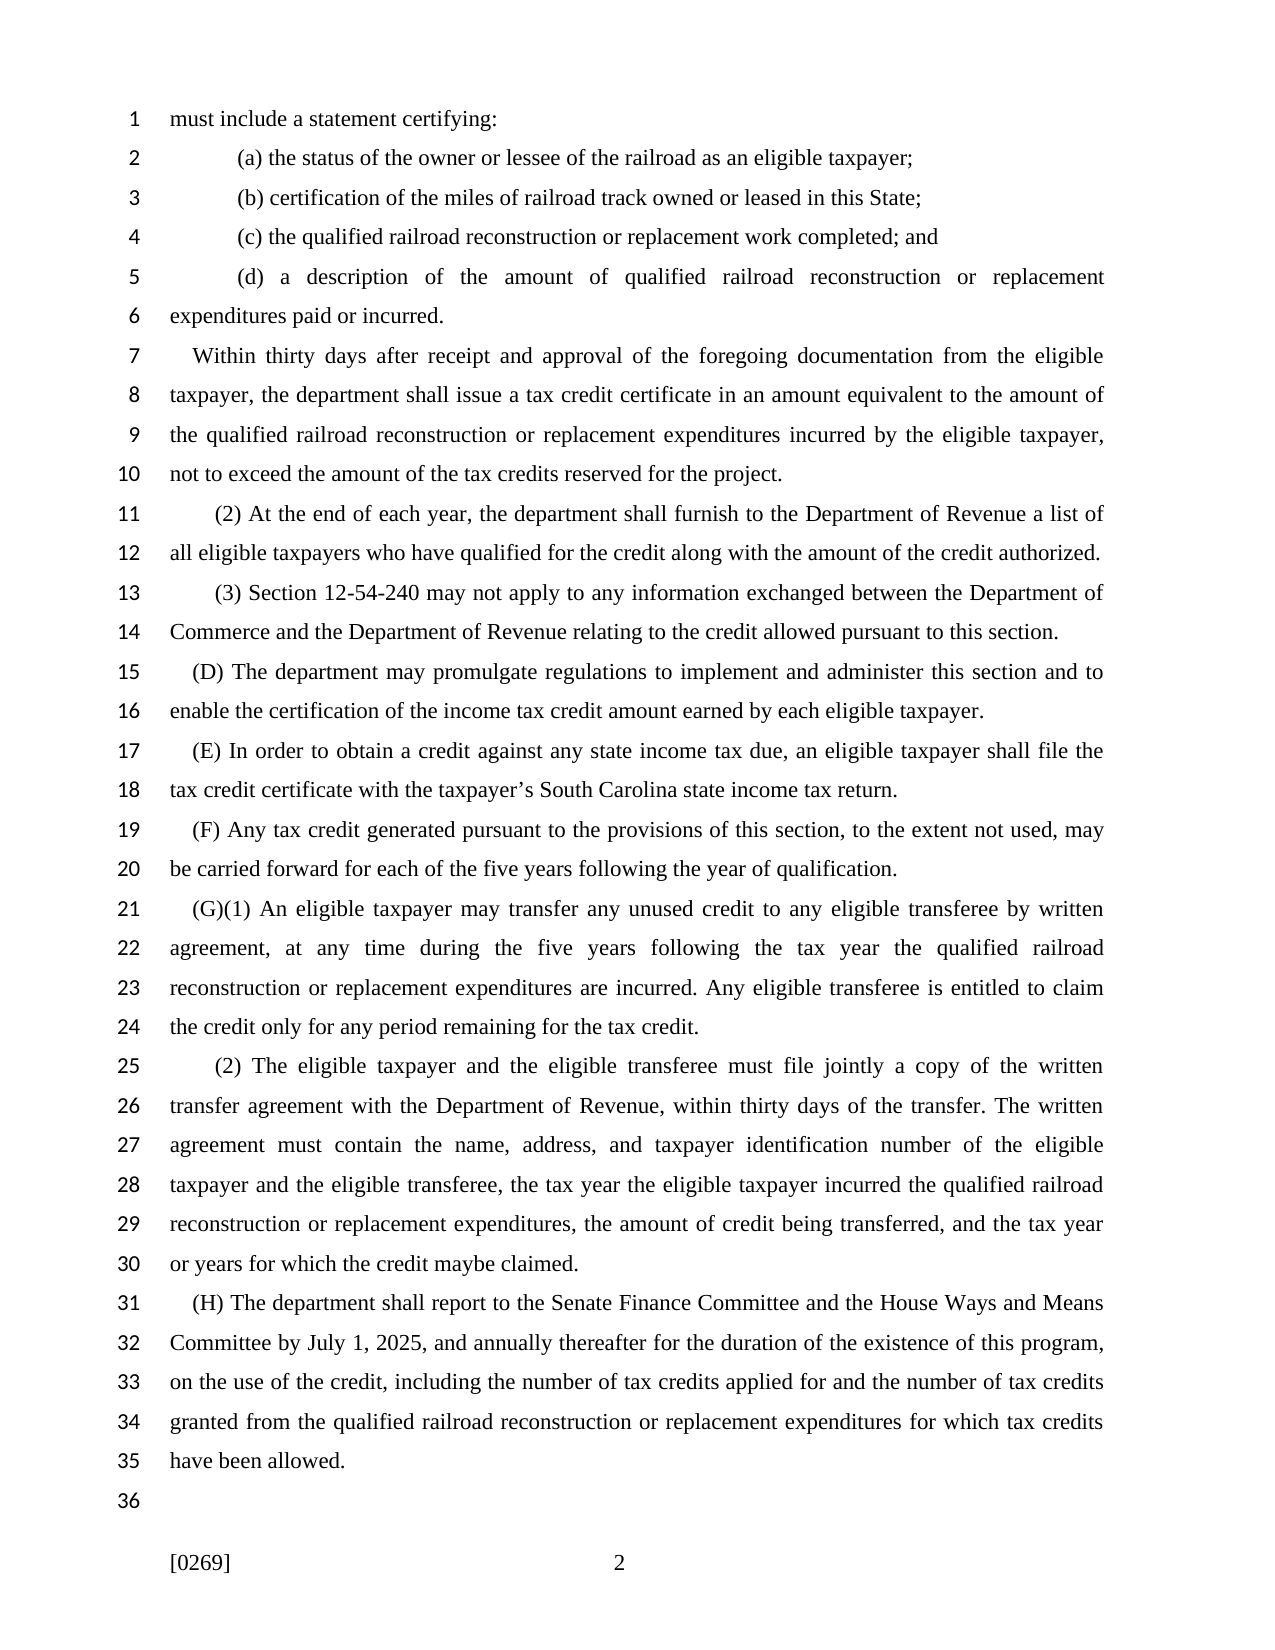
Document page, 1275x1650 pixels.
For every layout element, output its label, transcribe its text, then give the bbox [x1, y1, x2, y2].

text (F) Any tax credit generated pursuant to the provisions of this section, to the extent not used, may be carried forward for each of the five years following the year of qualification. [169, 816, 1106, 881]
text (G)(1) An eligible taxpayer may transfer any unused credit to any eligible transferee by written agreement, at any time during the five years following the tax year the qualified railroad reconstruction or replacement expenditures are incurred. Any eligible transferee is entitled to claim the credit only for any period remaining for the tax credit. [169, 894, 1106, 1039]
text (3) Section 12-54-240 may not apply to any information exchanged between the Department of Commerce and the Department of Revenue relating to the credit allowed pursuant to this section. [169, 579, 1106, 644]
text (c) the qualified railroad reconstruction or replacement work completed; and [169, 223, 1106, 250]
text (b) certification of the miles of railroad track owned or leased in this State; [169, 184, 1106, 210]
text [169, 105, 1106, 131]
text (2) At the end of each year, the department shall furnish to the Department of Revenue a list of all eligible taxpayers who have qualified for the credit along with the amount of the credit authorized. [169, 500, 1106, 566]
text (2) The eligible taxpayer and the eligible transferee must file jointly a copy of the written transfer agreement with the Department of Revenue, within thirty days of the transfer. The written agreement must contain the name, address, and taxpayer identification number of the eligible taxpayer and the eligible transferee, the tax year the eligible taxpayer incurred the qualified railroad reconstruction or replacement expenditures, the amount of credit being transferred, and the tax year or years for which the credit maybe claimed. [169, 1052, 1106, 1276]
text (D) The department may promulgate regulations to implement and administer this section and to enable the certification of the income tax credit amount earned by each eligible taxpayer. [169, 658, 1106, 723]
text (E) In order to obtain a credit against any state income tax due, an eligible taxpayer shall file the tax credit certificate with the taxpayer’s South Carolina state income tax return. [169, 737, 1106, 802]
text (a) the status of the owner or lessee of the railroad as an eligible taxpayer; [169, 144, 1106, 171]
text Within thirty days after receipt and approval of the foregoing documentation from the eligible taxpayer, the department shall issue a tax credit certificate in an amount equivalent to the amount of the qualified railroad reconstruction or replacement expenditures incurred by the eligible taxpayer, not to exceed the amount of the tax credits reserved for the project. [169, 342, 1106, 487]
text (d) a description of the amount of qualified railroad reconstruction or replacement expenditures paid or incurred. [169, 263, 1106, 329]
text (H) The department shall report to the Senate Finance Committee and the House Ways and Means Committee by July 1, 2025, and annually thereafter for the duration of the existence of this program, on the use of the credit, including the number of tax credits applied for and the number of tax credits granted from the qualified railroad reconstruction or replacement expenditures for which tax credits have been allowed. [169, 1289, 1106, 1474]
